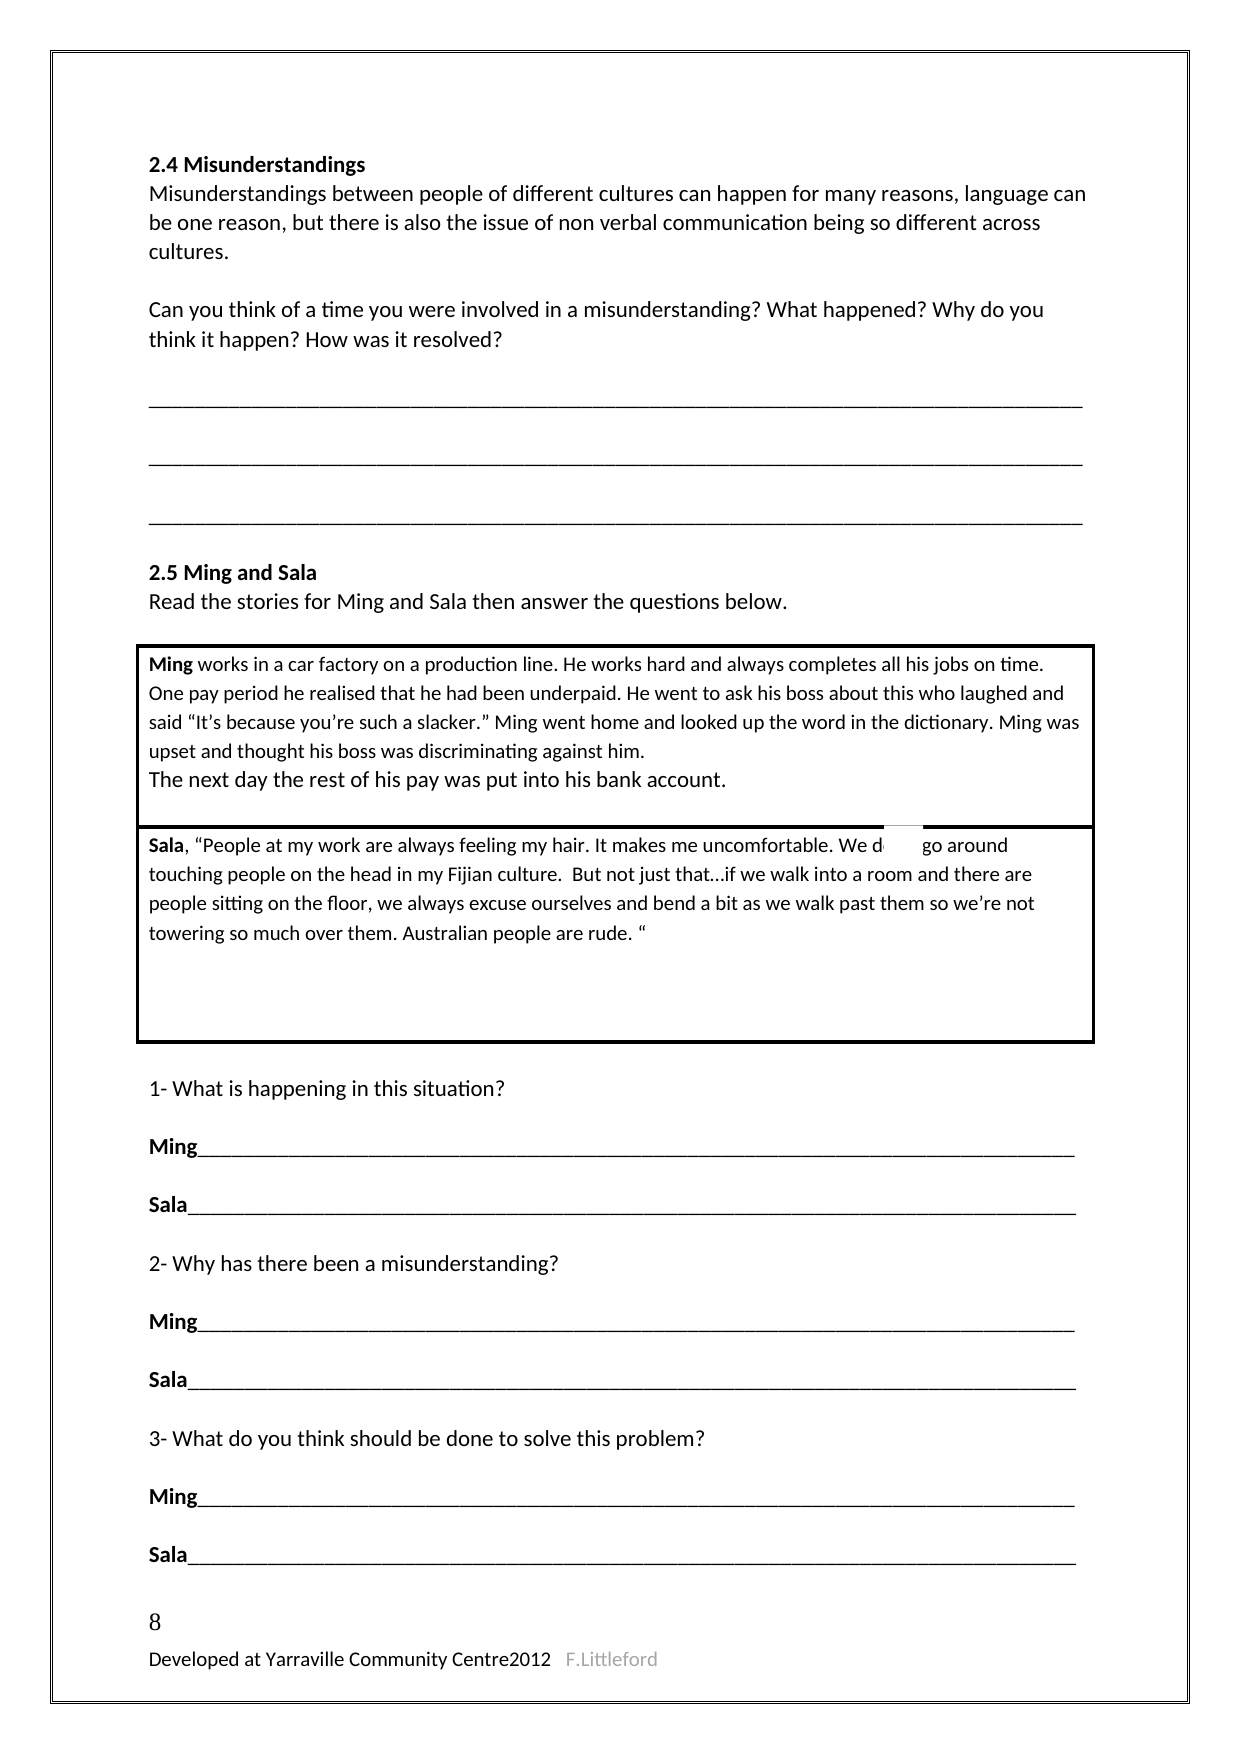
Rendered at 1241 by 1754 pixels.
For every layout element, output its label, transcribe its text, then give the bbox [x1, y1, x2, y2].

text 2.5 Ming and Sala [148, 557, 1092, 586]
text Ming_____________________________________________________________________________ [148, 1131, 1092, 1160]
text Misunderstandings between people of different cultures can happen for many reasons, language can be one reason, but there is also the issue of non verbal communication being so different across cultures. [148, 178, 1092, 265]
text Sala______________________________________________________________________________ [148, 1189, 1092, 1218]
text Ming_____________________________________________________________________________ [148, 1481, 1092, 1510]
text __________________________________________________________________________________ [148, 382, 1092, 411]
text Read the stories for Ming and Sala then answer the questions below. [148, 586, 1092, 615]
table_header Ming works in a car factory on a production line. He works hard and always completes all his jobs on time. One pay period he realised that he had been underpaid. He went to ask his boss about this who laughed and said “It’s because you’re such a slacker.” Ming went home and looked up the word in the dictionary. Ming was upset and thought his boss was discriminating against him. The next day the rest of his pay was put into his bank account. [139, 648, 1092, 825]
text __________________________________________________________________________________ [148, 440, 1092, 469]
text Sala______________________________________________________________________________ [148, 1364, 1092, 1393]
text Sala______________________________________________________________________________ [148, 1539, 1092, 1568]
text 3- What do you think should be done to solve this problem? [148, 1423, 1092, 1452]
text 2- Why has there been a misunderstanding? [148, 1248, 1092, 1277]
table_cell Sala, “People at my work are always feeling my hair. It makes me uncomfortable. We don’t go around touching people on the head in my Fijian culture. But not just that…if we walk into a room and there are people sitting on the floor, we always excuse ourselves and bend a bit as we walk past them so we’re not towering so much over them. Australian people are rude. “ [139, 829, 1092, 1040]
text Can you think of a time you were involved in a misunderstanding? What happened? Why do you think it happen? How was it resolved? [148, 294, 1092, 353]
text Ming_____________________________________________________________________________ [148, 1306, 1092, 1335]
text __________________________________________________________________________________ [148, 498, 1092, 528]
text 2.4 Misunderstandings [148, 148, 1092, 178]
text 1- What is happening in this situation? [148, 1073, 1092, 1102]
